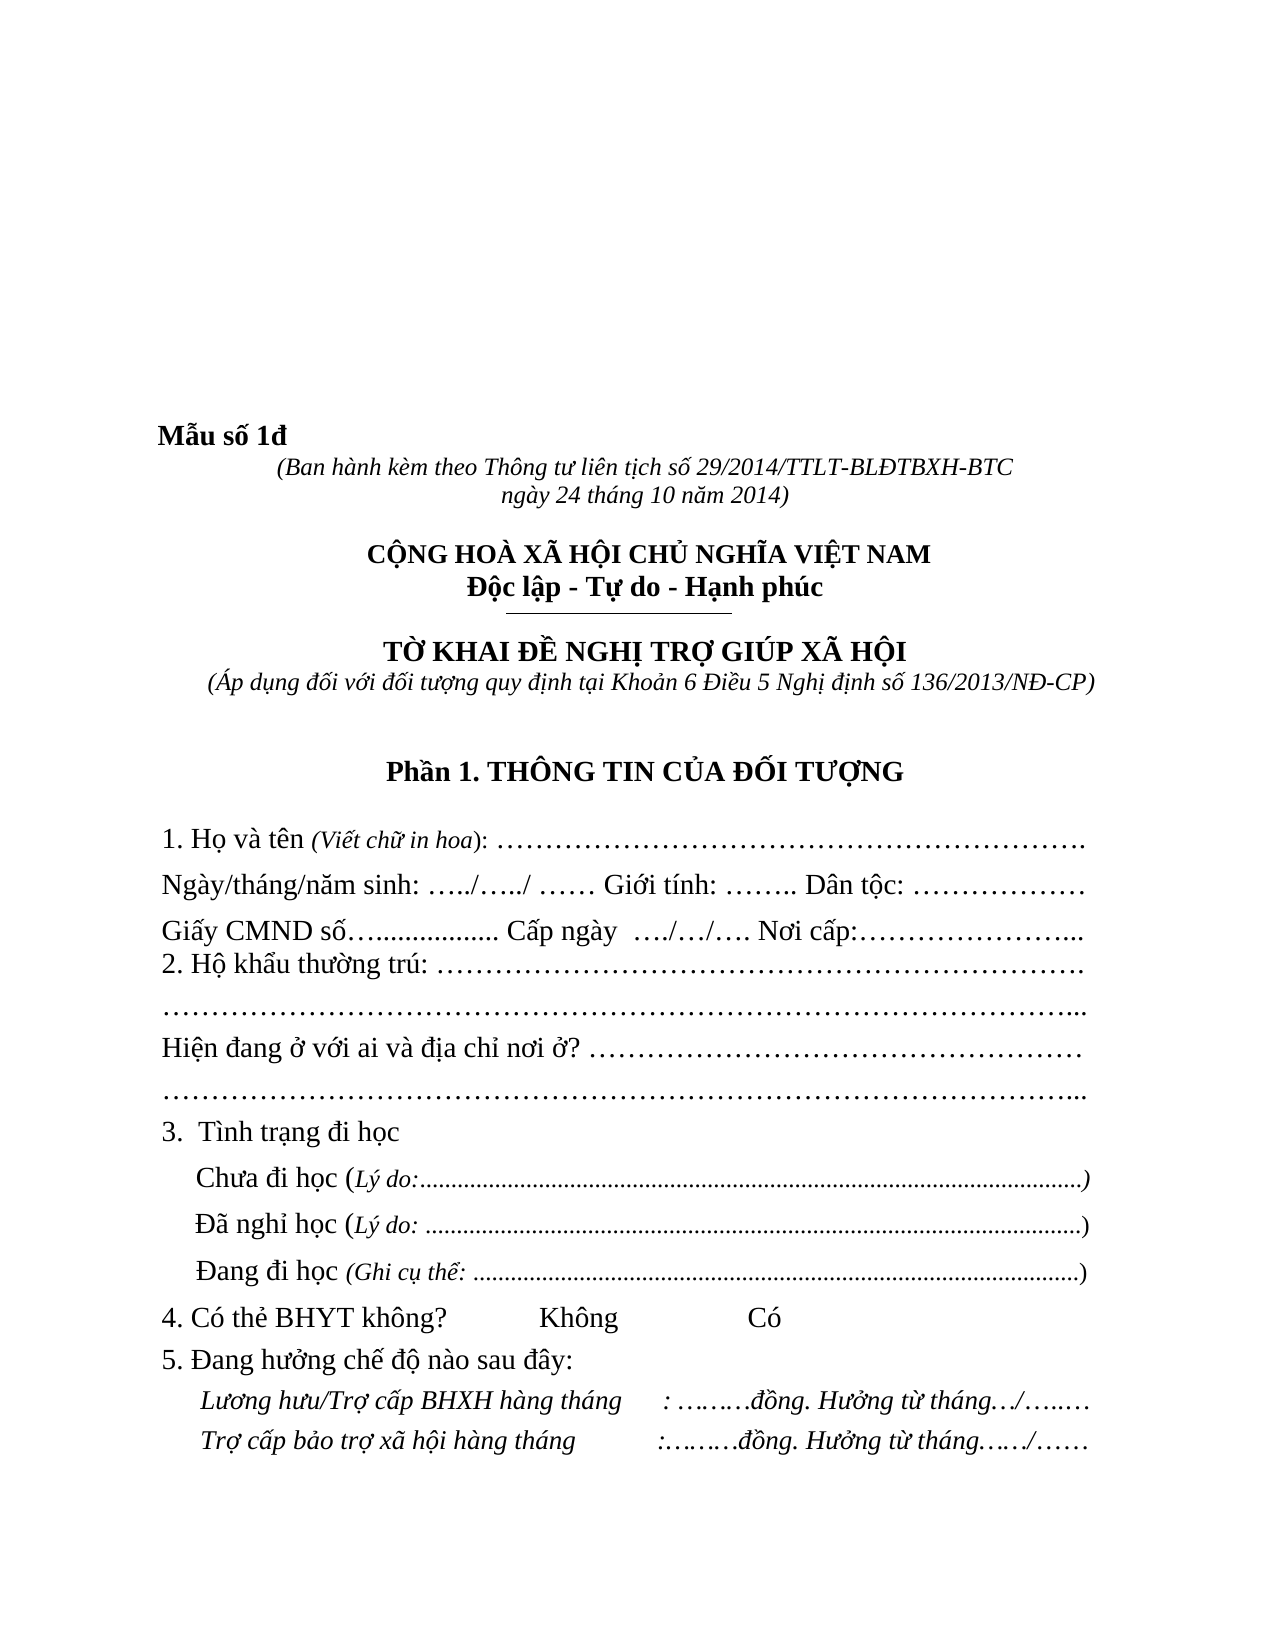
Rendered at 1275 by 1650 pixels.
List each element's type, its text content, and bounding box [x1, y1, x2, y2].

text CỘNG HOÀ XÃ HỘI CHỦ NGHĨA VIỆT NAM [158, 538, 1140, 569]
text TỜ KHAI ĐỀ NGHỊ TRỢ GIÚP XÃ HỘI [150, 634, 1140, 667]
text Phần 1. THÔNG TIN CỦA ĐỐI TƯỢNG [150, 754, 1140, 787]
text Độc lập - Tự do - Hạnh phúc [150, 569, 1140, 603]
text (Ban hành kèm theo Thông tư liên tịch số 29/2014/TTLT-BLĐTBXH-BTC [150, 452, 1140, 481]
text Mẫu số 1đ [150, 418, 1140, 452]
text (Áp dụng đối với đối tượng quy định tại Khoản 6 Điều 5 Nghị định số 136/2013/NĐ-CP) [150, 667, 1140, 696]
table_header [150, 821, 1088, 1463]
text ngày 24 tháng 10 năm 2014) [150, 481, 1140, 509]
